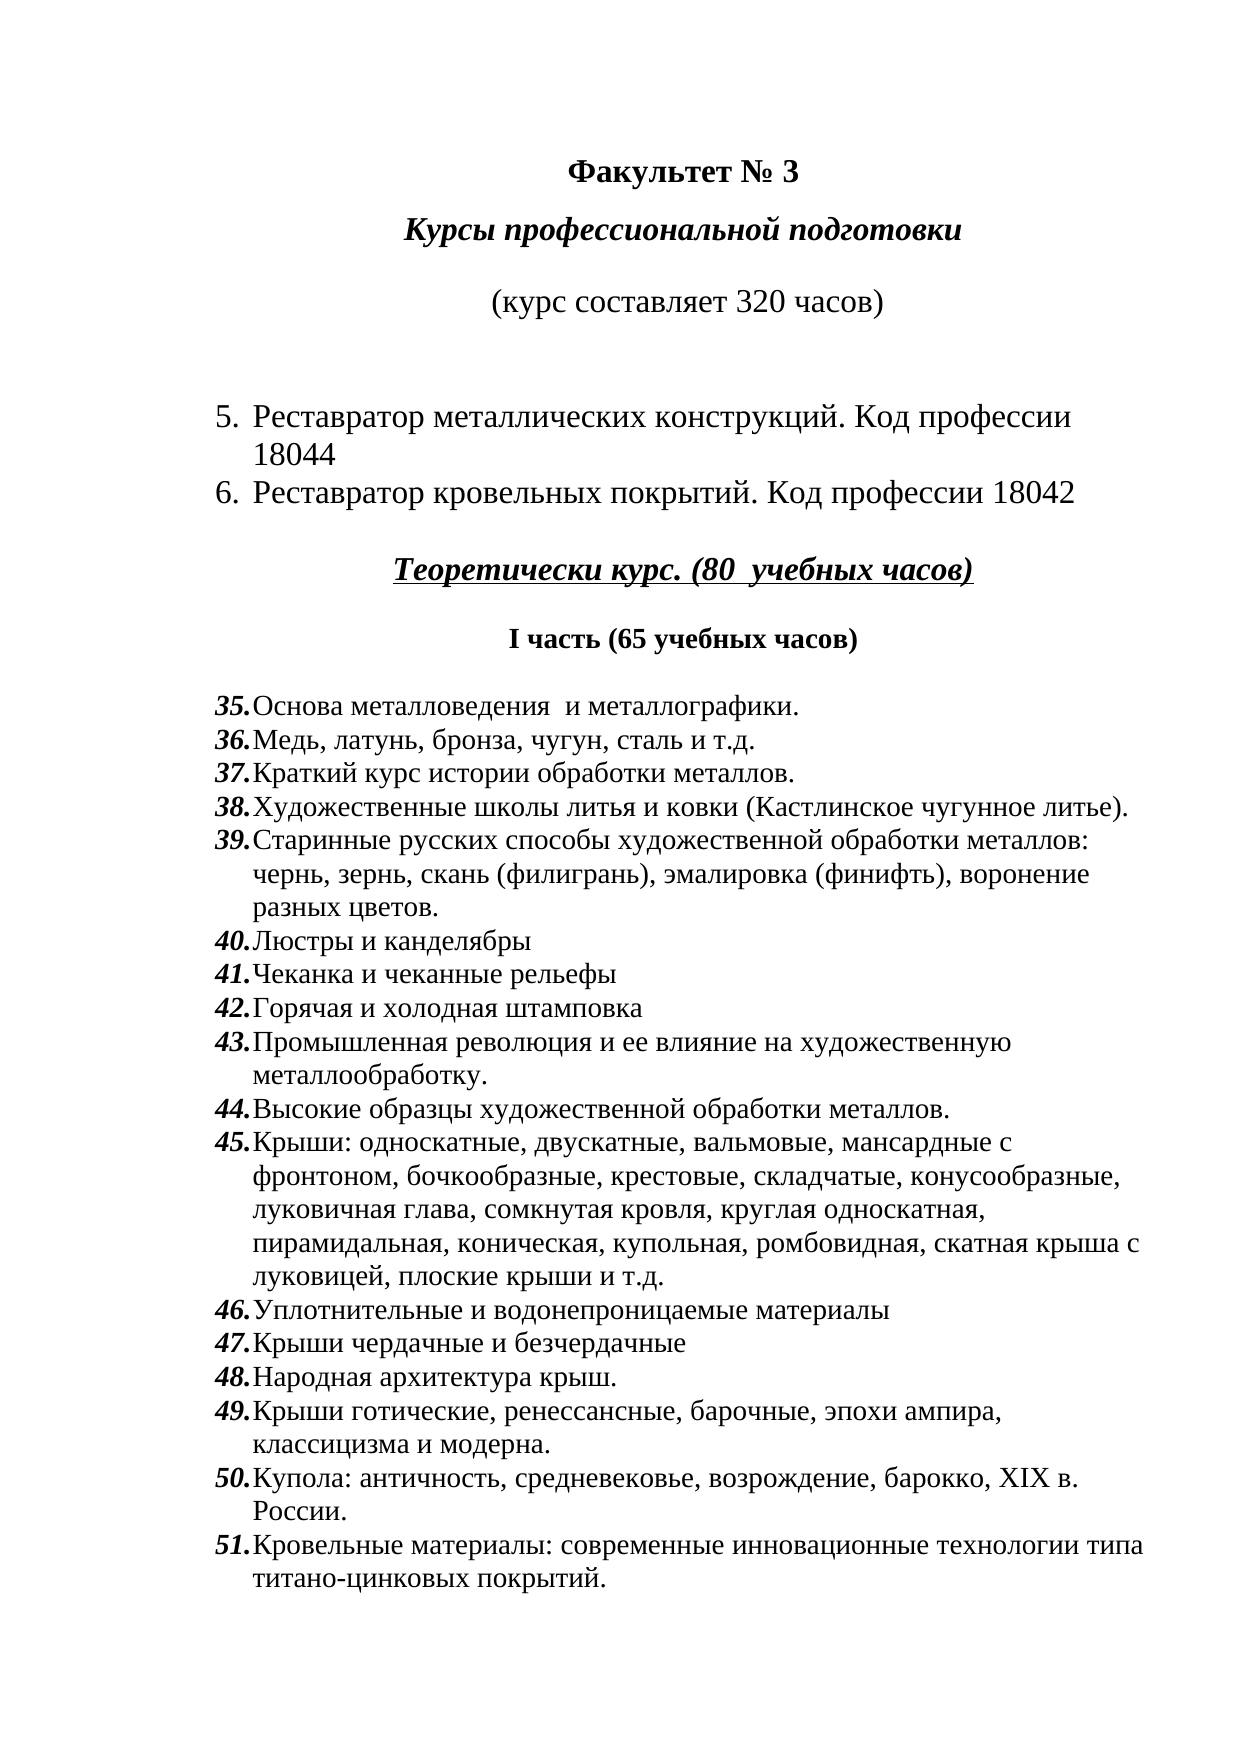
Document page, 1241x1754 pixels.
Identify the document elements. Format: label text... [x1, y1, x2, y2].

list Купола: античность, средневековье, возрождение, барокко, XIX в. России. [215, 1460, 1152, 1527]
list Художественные школы литья и ковки (Кастлинское чугунное литье). [215, 789, 1152, 822]
list Люстры и канделябры [215, 923, 1152, 957]
list Основа металловедения и металлографики. [215, 688, 1152, 722]
list Горячая и холодная штамповка [215, 990, 1152, 1024]
text Курсы профессиональной подготовки [215, 209, 1152, 247]
list Медь, латунь, бронза, чугун, сталь и т.д. [215, 722, 1152, 755]
text Теоретически курс. (80 учебных часов) [215, 549, 1152, 588]
list Крыши чердачные и безчердачные [215, 1326, 1152, 1359]
list Уплотнительные и водонепроницаемые материалы [215, 1292, 1152, 1326]
list Крыши: односкатные, двускатные, вальмовые, мансардные с фронтоном, бочкообразные, крестовые, складчатые, конусообразные, луковичная глава, сомкнутая кровля, круглая односкатная, пирамидальная, коническая, купольная, ромбовидная, скатная крыша с луковицей, плоские крыши и т.д. [215, 1124, 1152, 1292]
list Крыши готические, ренессансные, барочные, эпохи ампира, классицизма и модерна. [215, 1393, 1152, 1460]
text Факультет № 3 [215, 152, 1152, 190]
list Краткий курс истории обработки металлов. [215, 755, 1152, 789]
text I часть (65 учебных часов) [215, 621, 1152, 655]
list Старинные русских способы художественной обработки металлов: чернь, зернь, скань (филигрань), эмалировка (финифть), воронение разных цветов. [215, 822, 1152, 923]
list Высокие образцы художественной обработки металлов. [215, 1091, 1152, 1124]
list Чеканка и чеканные рельефы [215, 957, 1152, 990]
list Реставратор кровельных покрытий. Код профессии 18042 [215, 473, 1152, 511]
list Промышленная революция и ее влияние на художественную металлообработку. [215, 1024, 1152, 1091]
list Реставратор металлических конструкций. Код профессии 18044 [215, 396, 1152, 473]
text (курс составляет 320 часов) [215, 281, 1152, 319]
list Народная архитектура крыш. [215, 1359, 1152, 1393]
list Кровельные материалы: современные инновационные технологии типа титано-цинковых покрытий. [215, 1527, 1152, 1594]
